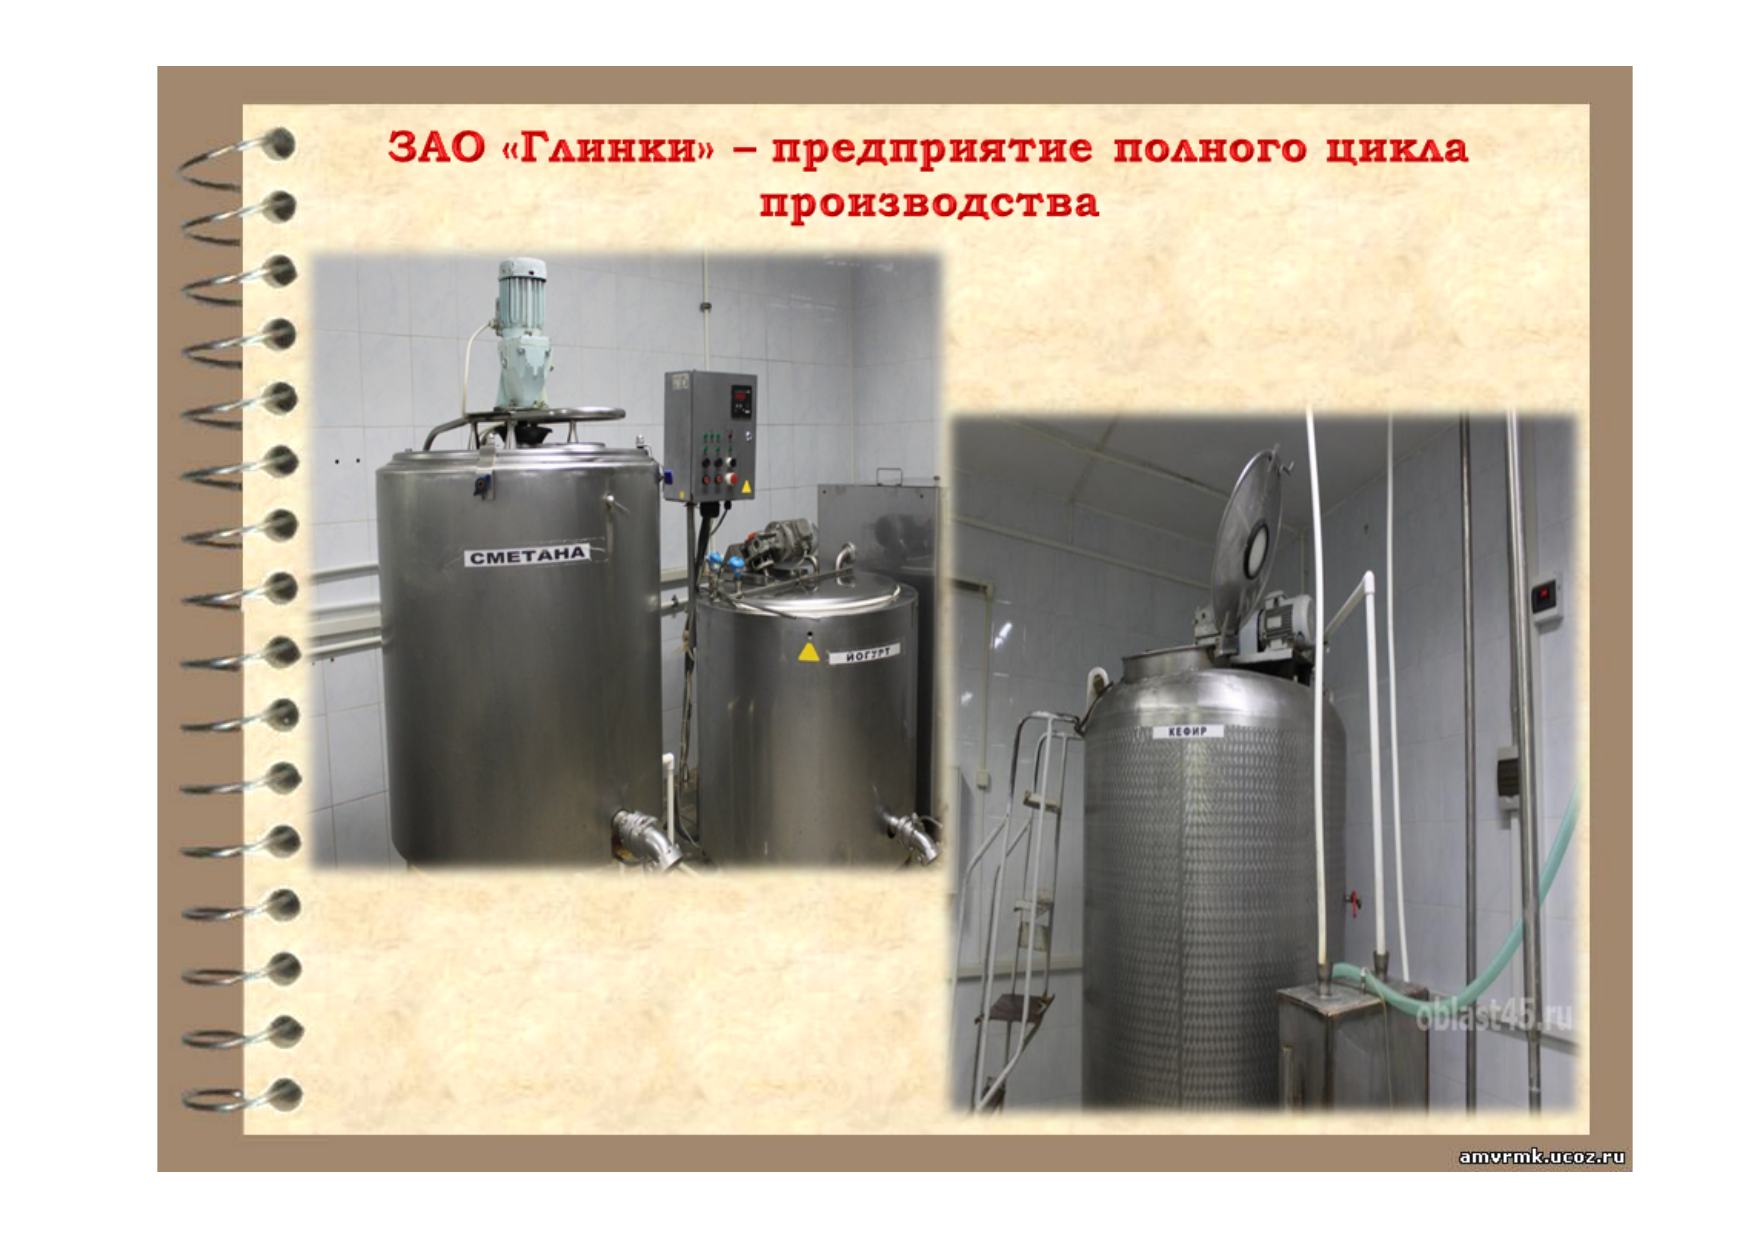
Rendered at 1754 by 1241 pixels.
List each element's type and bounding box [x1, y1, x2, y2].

picture [157, 66, 1633, 1172]
